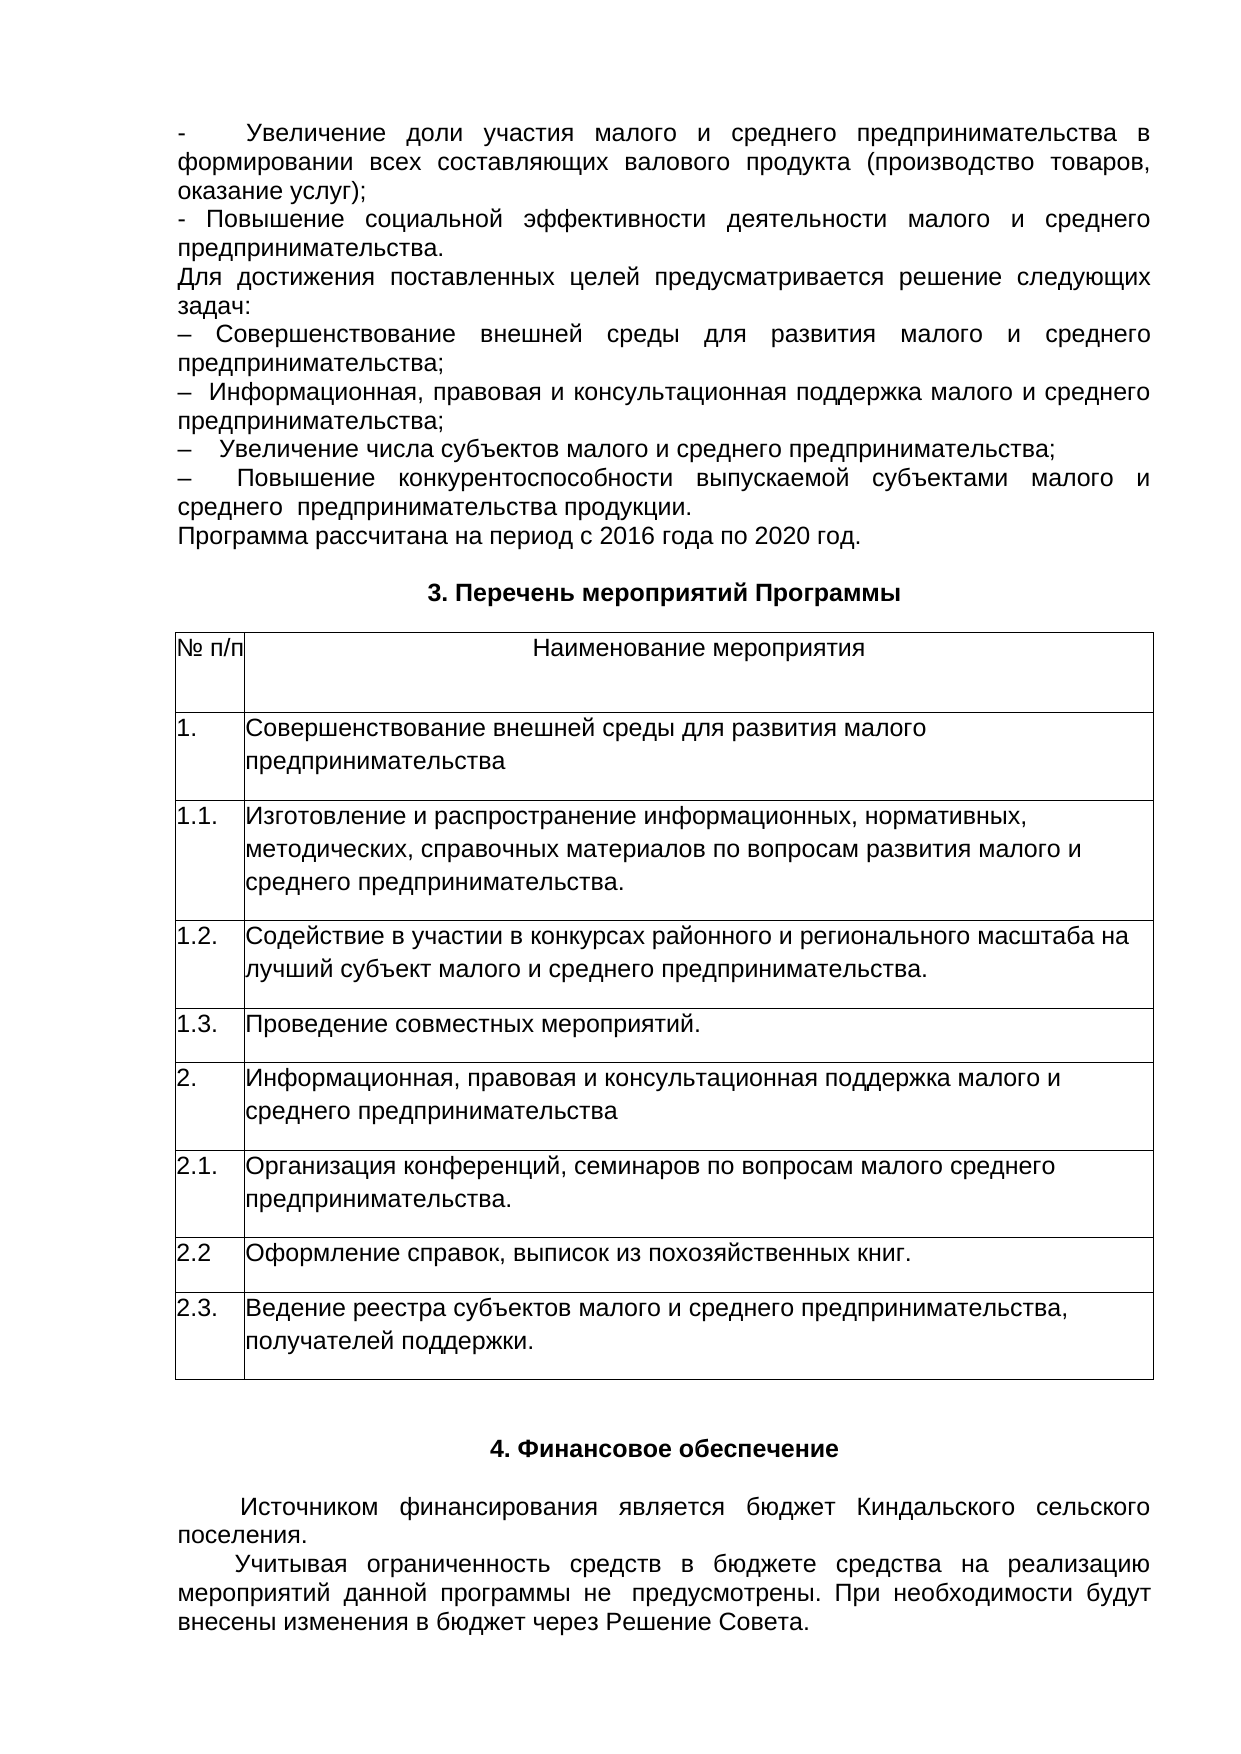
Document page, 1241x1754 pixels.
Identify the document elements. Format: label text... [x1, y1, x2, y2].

table_cell Изготовление и распространение информационных, нормативных, методических, справочных материалов по вопросам развития малого и среднего предпринимательства. [245, 801, 1153, 920]
text Учитывая ограниченность средств в бюджете средства на реализацию мероприятий данной программы не предусмотрены. При необходимости будут внесены изменения в бюджет через Решение Совета. [177, 1549, 1152, 1635]
text Программа рассчитана на период с 2016 года по 2020 год. [177, 521, 1152, 549]
text - Увеличение доли участия малого и среднего предпринимательства в формировании всех составляющих валового продукта (производство товаров, оказание услуг); [177, 118, 1152, 204]
text Для достижения поставленных целей предусматривается решение следующих задач: [177, 262, 1152, 319]
text 4. Финансовое обеспечение [177, 1434, 1152, 1463]
text – Совершенствование внешней среды для развития малого и среднего предпринимательства; [177, 319, 1152, 377]
table_cell Оформление справок, выписок из похозяйственных книг. [245, 1238, 1153, 1292]
table_cell 2.3. [176, 1293, 244, 1379]
table_cell 1.3. [176, 1009, 244, 1062]
table_cell 1.1. [176, 801, 244, 920]
text Источником финансирования является бюджет Киндальского сельского поселения. [177, 1492, 1152, 1549]
table_cell Информационная, правовая и консультационная поддержка малого и среднего предпринимательства [245, 1063, 1153, 1150]
table_cell Организация конференций, семинаров по вопросам малого среднего предпринимательства. [245, 1151, 1153, 1237]
table_header Наименование мероприятия [245, 633, 1153, 712]
text – Повышение конкурентоспособности выпускаемой субъектами малого и среднего предпринимательства продукции. [177, 463, 1152, 521]
text - Повышение социальной эффективности деятельности малого и среднего предпринимательства. [177, 204, 1152, 262]
text – Увеличение числа субъектов малого и среднего предпринимательства; [177, 434, 1152, 463]
table_cell 2. [176, 1063, 244, 1150]
text 3. Перечень мероприятий Программы [177, 578, 1152, 607]
table_cell Совершенствование внешней среды для развития малого предпринимательства [245, 713, 1153, 800]
table_cell 2.2 [176, 1238, 244, 1292]
table_cell Ведение реестра субъектов малого и среднего предпринимательства, получателей поддержки. [245, 1293, 1153, 1379]
table_cell 1. [176, 713, 244, 800]
table_header № п/п [176, 633, 244, 712]
table_cell Содействие в участии в конкурсах районного и регионального масштаба на лучший субъект малого и среднего предпринимательства. [245, 921, 1153, 1008]
text – Информационная, правовая и консультационная поддержка малого и среднего предпринимательства; [177, 377, 1152, 434]
table_cell Проведение совместных мероприятий. [245, 1009, 1153, 1062]
table_cell 1.2. [176, 921, 244, 1008]
table_cell 2.1. [176, 1151, 244, 1237]
